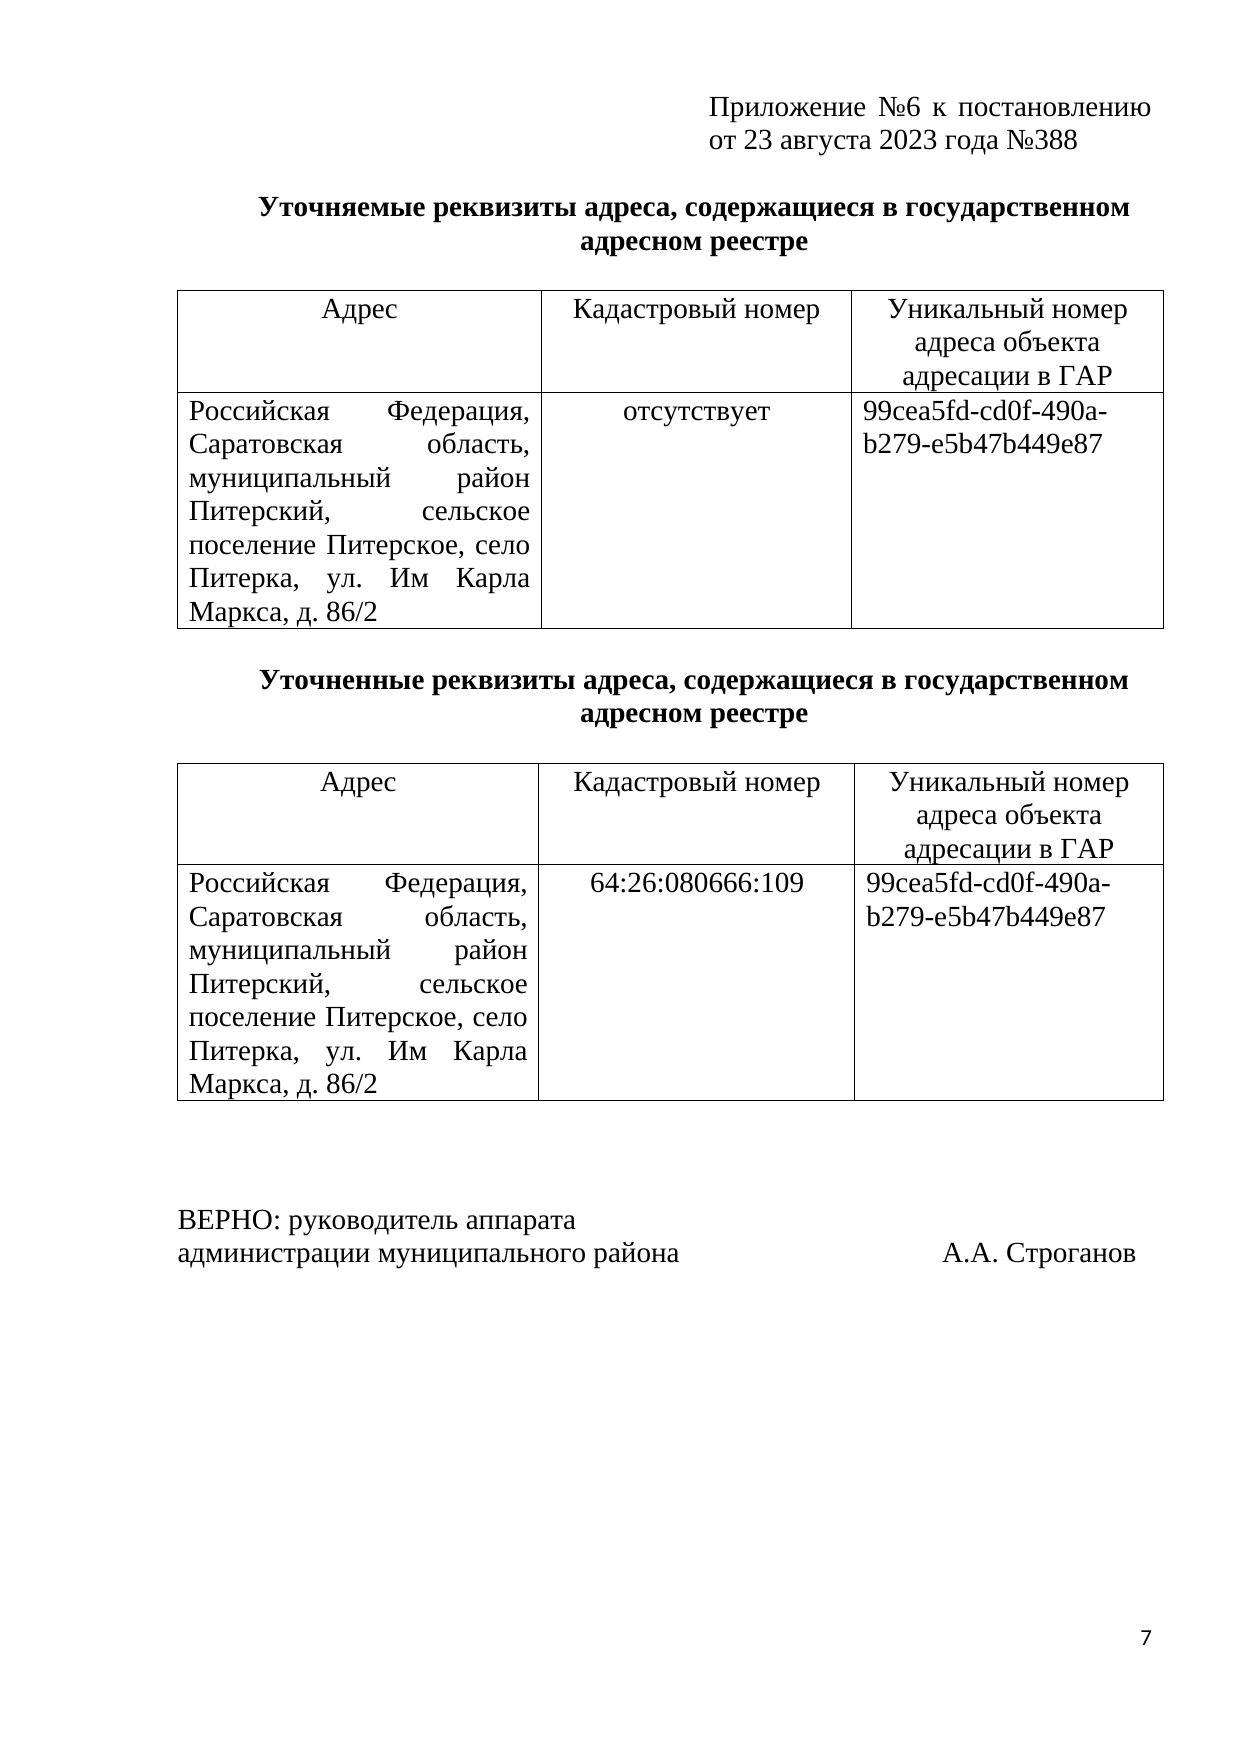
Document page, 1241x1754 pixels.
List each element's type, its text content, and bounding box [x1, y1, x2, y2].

table_header Уникальный номер адреса объекта адресации в ГАР [855, 764, 1163, 864]
table_cell Российская Федерация, Саратовская область, муниципальный район Питерский, сельское поселение Питерское, село Питерка, ул. Им Карла Маркса, д. 86/2 [178, 865, 538, 1100]
table_header Адрес [178, 764, 538, 864]
table_header Адрес [178, 291, 541, 392]
text Приложение №6 к постановлению от 23 августа 2023 года №388 [709, 89, 1152, 156]
text Уточненные реквизиты адреса, содержащиеся в государственном адресном реестре [236, 662, 1152, 729]
text администрации муниципального района А.А. Строганов [177, 1235, 1152, 1269]
table_cell 64:26:080666:109 [539, 865, 854, 1100]
table_header Кадастровый номер [542, 291, 851, 392]
table_cell 99cea5fd-cd0f-490a-b279-e5b47b449e87 [852, 393, 1163, 627]
table_header Кадастровый номер [539, 764, 854, 864]
text ВЕРНО: руководитель аппарата [177, 1202, 1152, 1235]
table_cell 99cea5fd-cd0f-490a-b279-e5b47b449e87 [855, 865, 1163, 1100]
table_header Уникальный номер адреса объекта адресации в ГАР [852, 291, 1163, 392]
table_cell отсутствует [542, 393, 851, 627]
text Уточняемые реквизиты адреса, содержащиеся в государственном адресном реестре [236, 189, 1152, 256]
table_cell Российская Федерация, Саратовская область, муниципальный район Питерский, сельское поселение Питерское, село Питерка, ул. Им Карла Маркса, д. 86/2 [178, 393, 541, 627]
